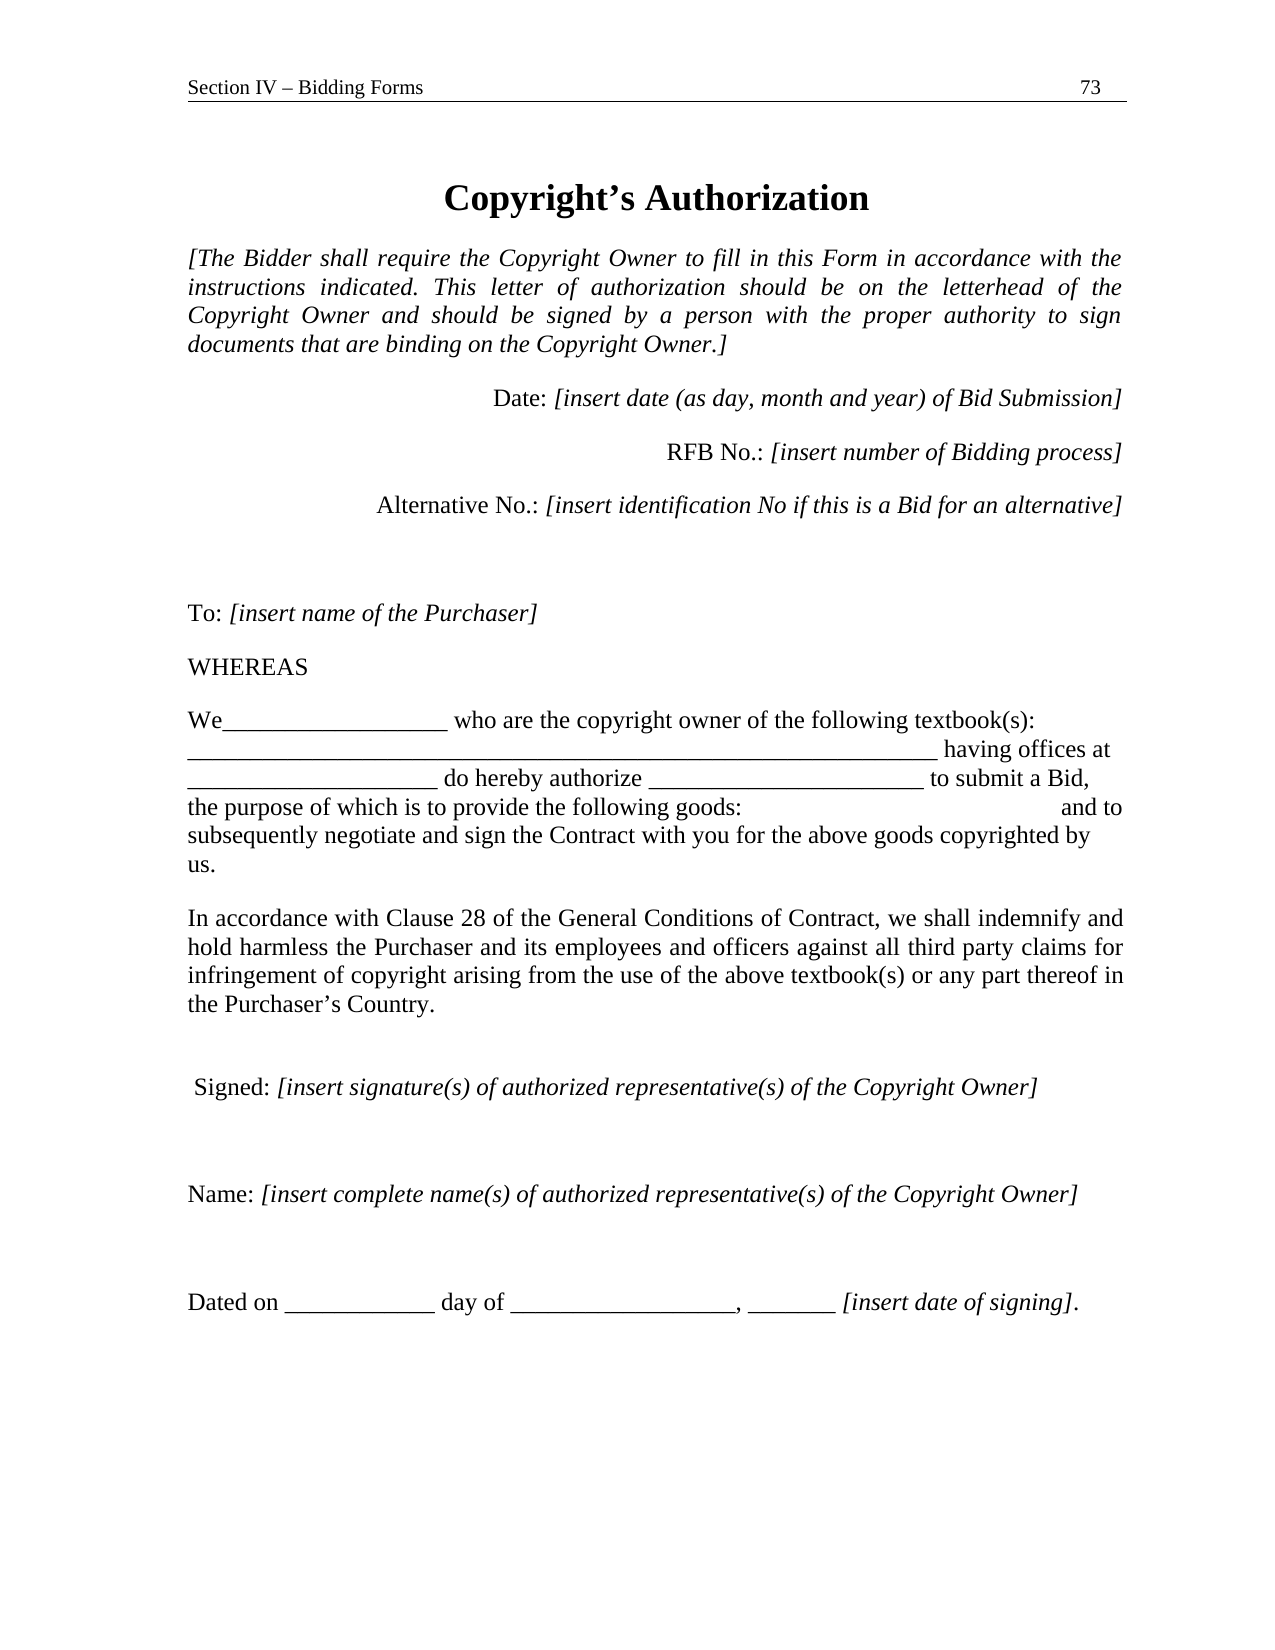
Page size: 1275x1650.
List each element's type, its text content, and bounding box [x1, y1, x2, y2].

text We__________________ who are the copyright owner of the following textbook(s): ____________________________________________________________ having offices at ____________________ do hereby authorize ______________________ to submit a Bid, the purpose of which is to provide the following goods: and to subsequently negotiate and sign the Contract with you for the above goods copyrighted by us. [187, 706, 1125, 878]
text Copyright’s Authorization [187, 175, 1125, 218]
text Signed: [insert signature(s) of authorized representative(s) of the Copyright Owner] [187, 1043, 1125, 1101]
text Name: [insert complete name(s) of authorized representative(s) of the Copyright Owner] [187, 1179, 1125, 1208]
text [The Bidder shall require the Copyright Owner to fill in this Form in accordance with the instructions indicated. This letter of authorization should be on the letterhead of the Copyright Owner and should be signed by a person with the proper authority to sign documents that are binding on the Copyright Owner.] [187, 243, 1125, 358]
text Date: [insert date (as day, month and year) of Bid Submission] [187, 383, 1125, 412]
text In accordance with Clause 28 of the General Conditions of Contract, we shall indemnify and hold harmless the Purchaser and its employees and officers against all third party claims for infringement of copyright arising from the use of the above textbook(s) or any part thereof in the Purchaser’s Country. [187, 903, 1125, 1018]
text RFB No.: [insert number of Bidding process] [187, 437, 1125, 466]
text To: [insert name of the Purchaser] [187, 598, 1125, 627]
text Dated on ____________ day of __________________, _______ [insert date of signing]. [187, 1287, 1125, 1316]
text WHEREAS [187, 652, 1125, 681]
text Alternative No.: [insert identification No if this is a Bid for an alternative] [187, 491, 1125, 519]
